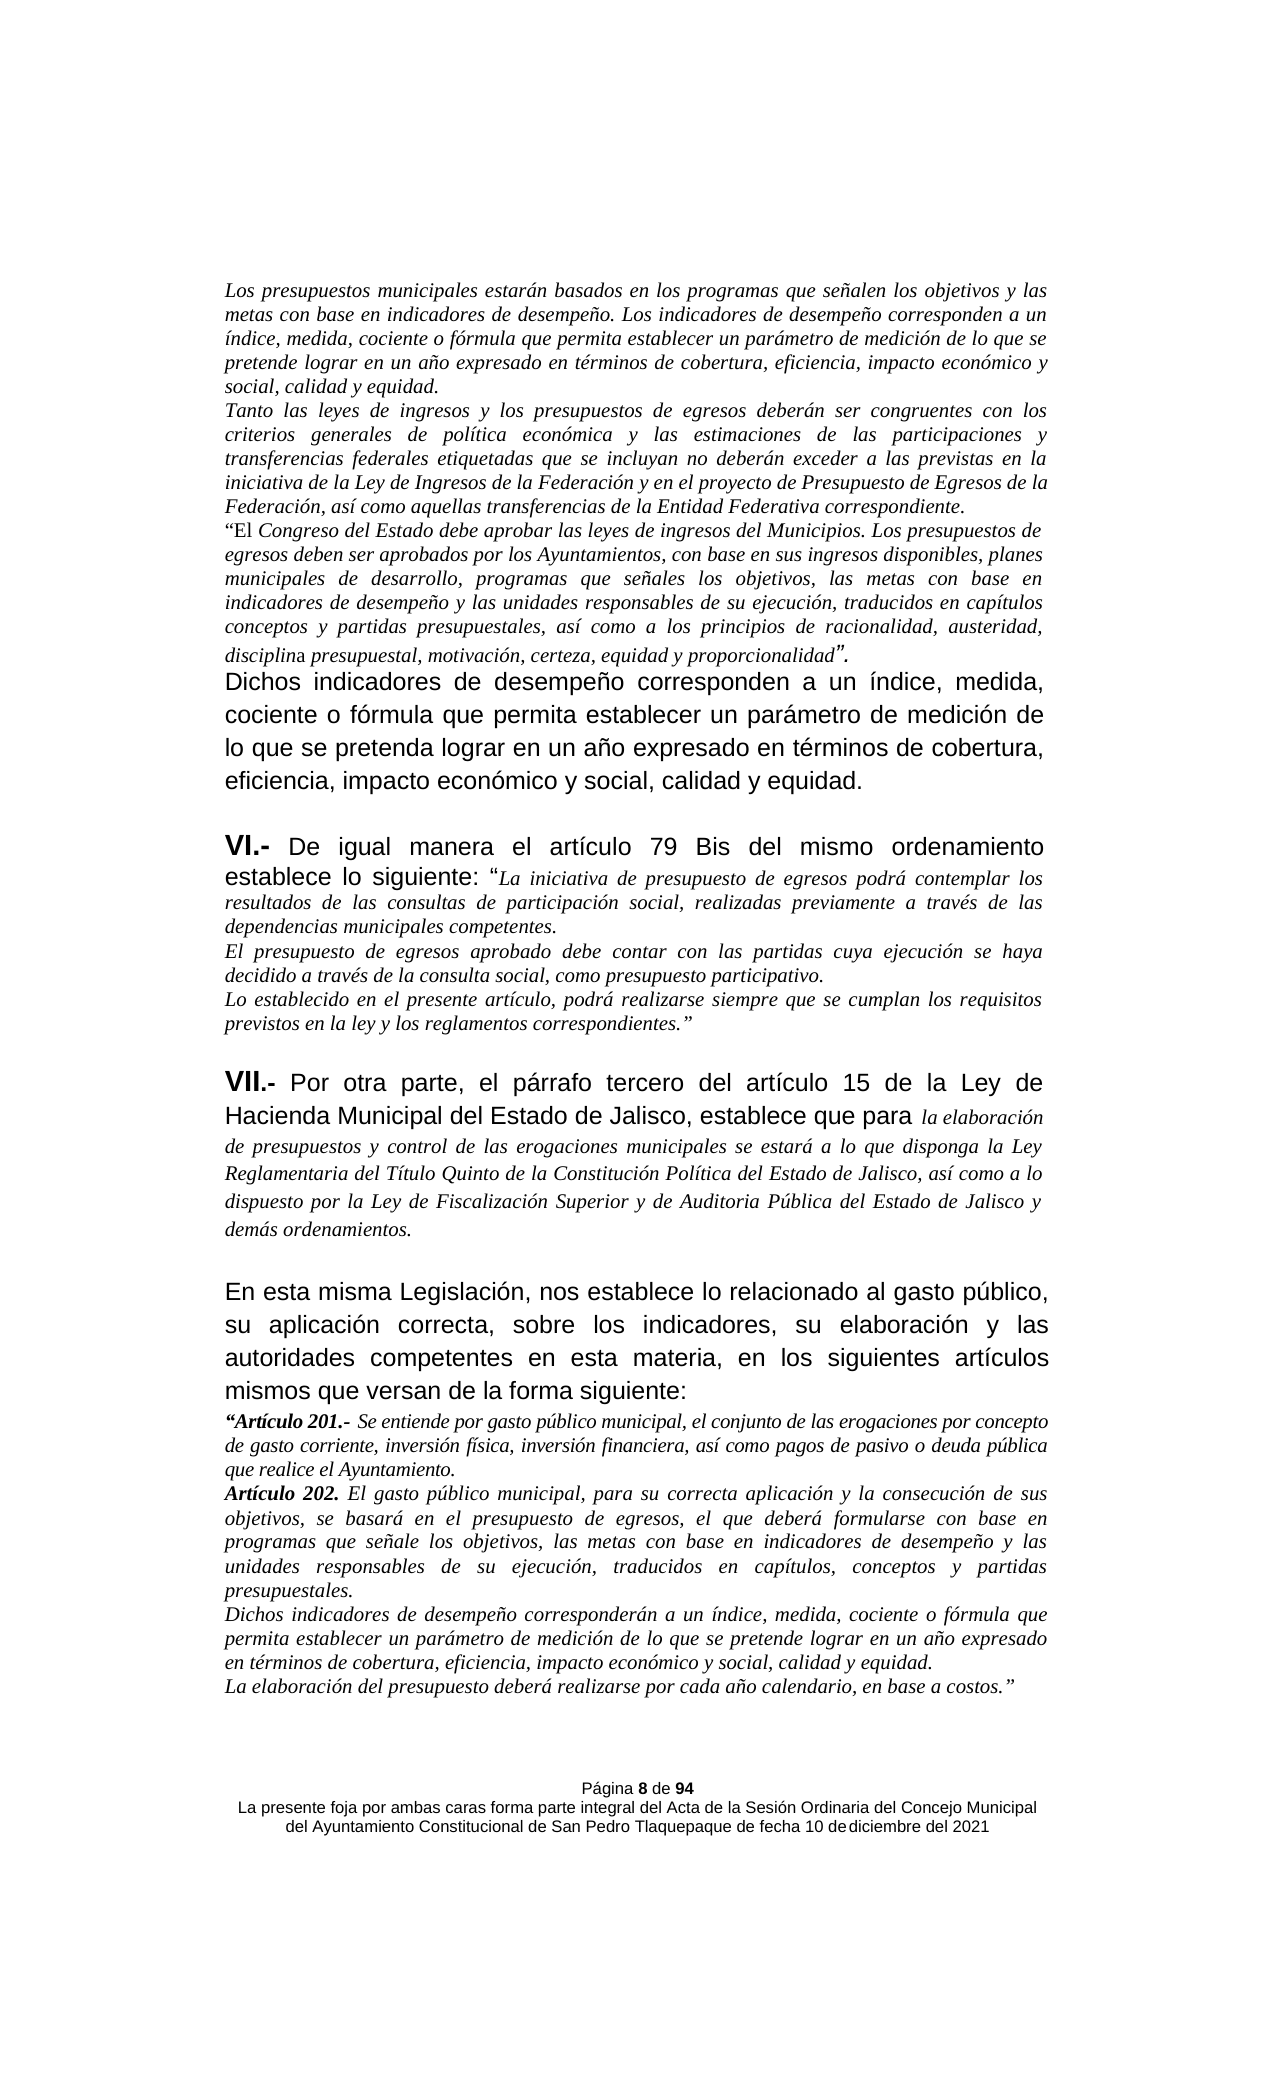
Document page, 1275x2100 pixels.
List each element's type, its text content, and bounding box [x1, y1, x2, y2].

text Dichos indicadores de desempeño corresponderán a un índice, medida, cociente o fórmula que permita establecer un parámetro de medición de lo que se pretende lograr en un año expresado en términos de cobertura, eficiencia, impacto económico y social, calidad y equidad. [224, 1602, 1051, 1674]
text En esta misma Legislación, nos establece lo relacionado al gasto público, su aplicación correcta, sobre los indicadores, su elaboración y las autoridades competentes en esta materia, en los siguientes artículos mismos que versan de la forma siguiente: [224, 1277, 1051, 1405]
text VII.- Por otra parte, el párrafo tercero del artículo 15 de la Ley de Hacienda Municipal del Estado de Jalisco, establece que para la elaboración de presupuestos y control de las erogaciones municipales se estará a lo que disponga la Ley Reglamentaria del Título Quinto de la Constitución Política del Estado de Jalisco, así como a lo dispuesto por la Ley de Fiscalización Superior y de Auditoria Pública del Estado de Jalisco y demás ordenamientos. [224, 1063, 1045, 1241]
text La elaboración del presupuesto deberá realizarse por cada año calendario, en base a costos.” [224, 1674, 1051, 1698]
text Dichos indicadores de desempeño corresponden a un índice, medida, cociente o fórmula que permita establecer un parámetro de medición de lo que se pretenda lograr en un año expresado en términos de cobertura, eficiencia, impacto económico y social, calidad y equidad. [224, 667, 1045, 795]
text “El Congreso del Estado debe aprobar las leyes de ingresos del Municipios. Los presupuestos de egresos deben ser aprobados por los Ayuntamientos, con base en sus ingresos disponibles, planes municipales de desarrollo, programas que señales los objetivos, las metas con base en indicadores de desempeño y las unidades responsables de su ejecución, traducidos en capítulos conceptos y partidas presupuestales, así como a los principios de racionalidad, austeridad, disciplina presupuestal, motivación, certeza, equidad y proporcionalidad”. [224, 518, 1045, 667]
text “Artículo 201.- Se entiende por gasto público municipal, el conjunto de las erogaciones por concepto de gasto corriente, inversión física, inversión financiera, así como pagos de pasivo o deuda pública que realice el Ayuntamiento. [224, 1409, 1051, 1481]
text Los presupuestos municipales estarán basados en los programas que señalen los objetivos y las metas con base en indicadores de desempeño. Los indicadores de desempeño corresponden a un índice, medida, cociente o fórmula que permita establecer un parámetro de medición de lo que se pretende lograr en un año expresado en términos de cobertura, eficiencia, impacto económico y social, calidad y equidad. [224, 278, 1051, 398]
text Tanto las leyes de ingresos y los presupuestos de egresos deberán ser congruentes con los criterios generales de política económica y las estimaciones de las participaciones y transferencias federales etiquetadas que se incluyan no deberán exceder a las previstas en la iniciativa de la Ley de Ingresos de la Federación y en el proyecto de Presupuesto de Egresos de la Federación, así como aquellas transferencias de la Entidad Federativa correspondiente. [224, 398, 1051, 518]
text VI.- De igual manera el artículo 79 Bis del mismo ordenamiento establece lo siguiente: “La iniciativa de presupuesto de egresos podrá contemplar los resultados de las consultas de participación social, realizadas previamente a través de las dependencias municipales competentes. [224, 828, 1045, 938]
text El presupuesto de egresos aprobado debe contar con las partidas cuya ejecución se haya decidido a través de la consulta social, como presupuesto participativo. [224, 938, 1045, 987]
text Artículo 202. El gasto público municipal, para su correcta aplicación y la consecución de sus objetivos, se basará en el presupuesto de egresos, el que deberá formularse con base en programas que señale los objetivos, las metas con base en indicadores de desempeño y las unidades responsables de su ejecución, traducidos en capítulos, conceptos y partidas presupuestales. [224, 1481, 1051, 1602]
text Lo establecido en el presente artículo, podrá realizarse siempre que se cumplan los requisitos previstos en la ley y los reglamentos correspondientes.” [224, 987, 1045, 1035]
